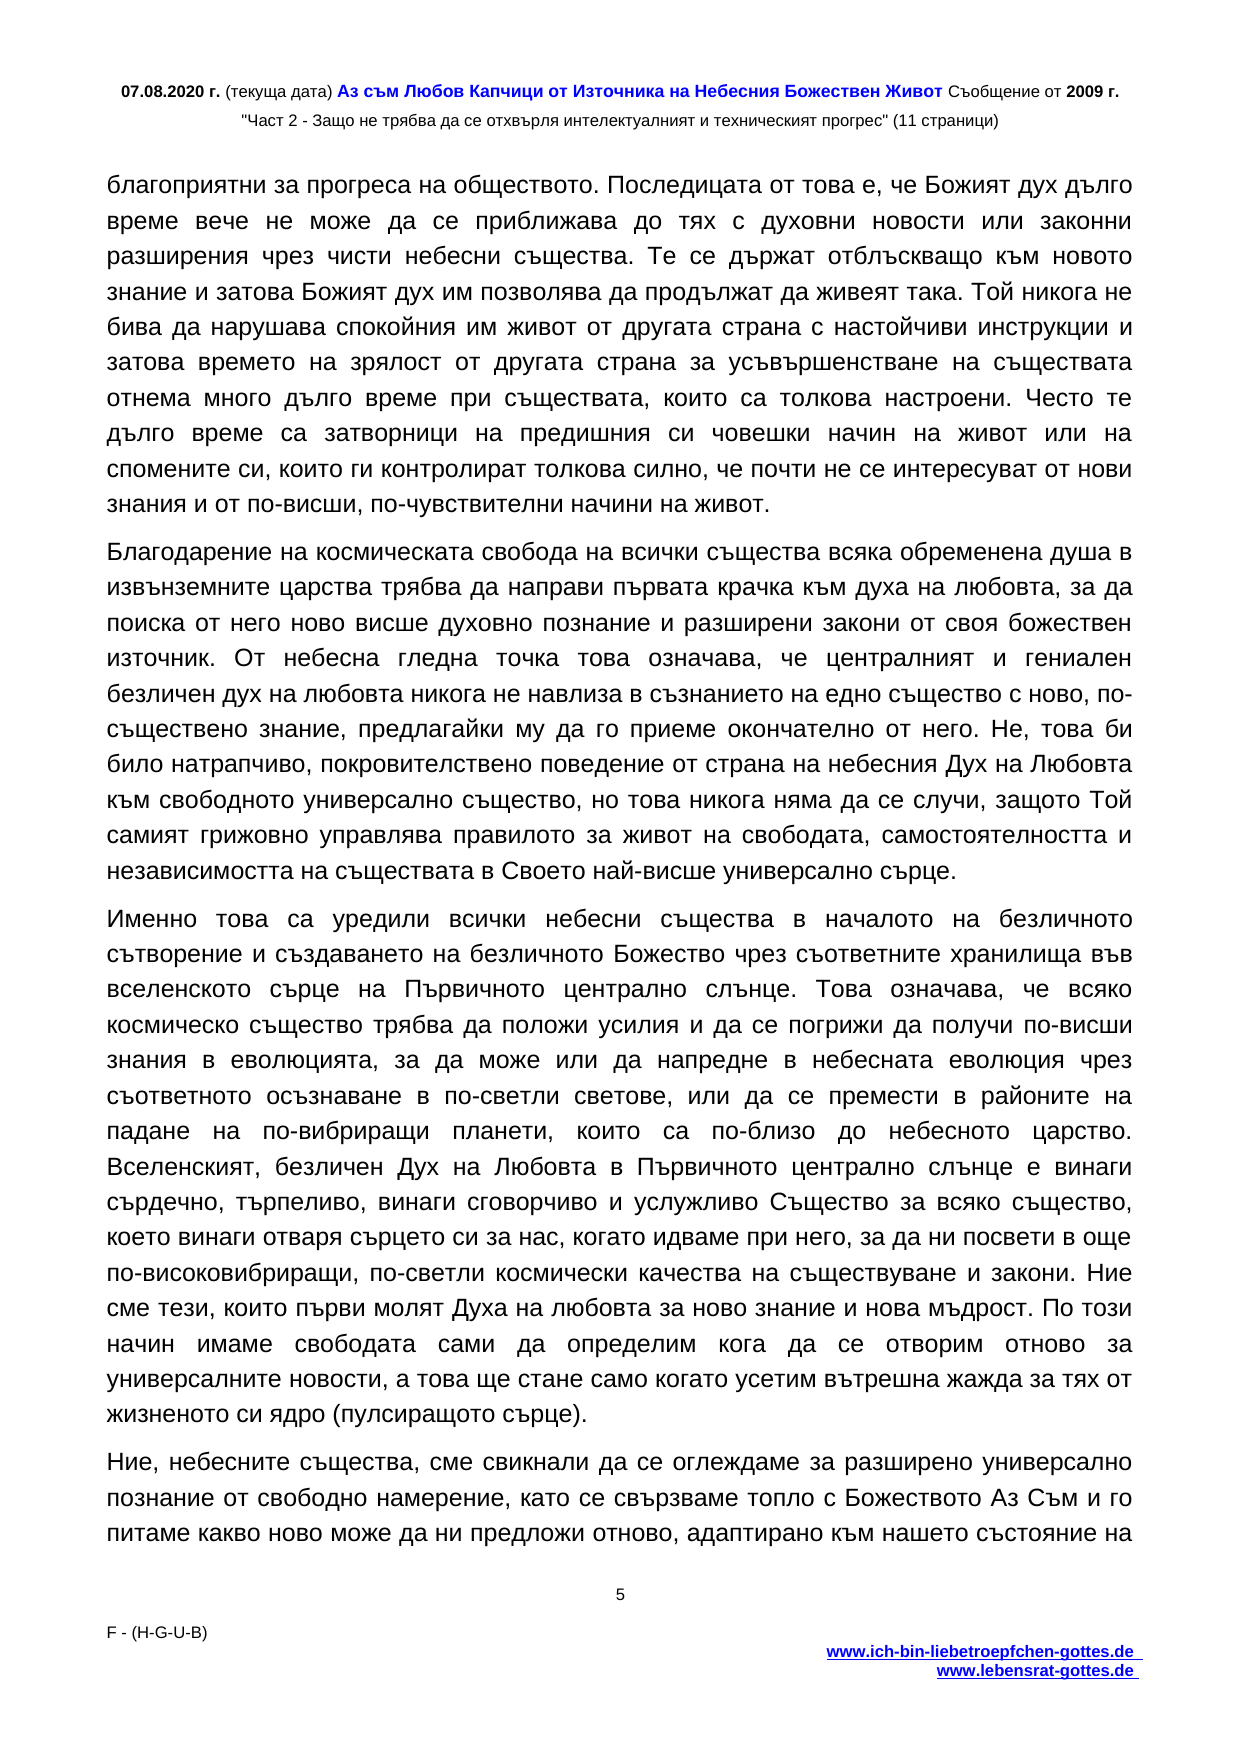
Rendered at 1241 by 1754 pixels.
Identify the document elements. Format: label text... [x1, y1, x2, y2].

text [106, 165, 1134, 519]
text Благодарение на космическата свобода на всички същества всяка обременена душа в извънземните царства трябва да направи първата крачка към духа на любовта, за да поиска от него ново висше духовно познание и разширени закони от своя божествен източник. От небесна гледна точка това означава, че централният и гениален безличен дух на любовта никога не навлиза в съзнанието на едно същество с ново, по-съществено знание, предлагайки му да го приеме окончателно от него. Не, това би било натрапчиво, покровителствено поведение от страна на небесния Дух на Любовта към свободното универсално същество, но това никога няма да се случи, защото Той самият грижовно управлява правилото за живот на свободата, самостоятелността и независимостта на съществата в Своето най-висше универсално сърце. [106, 532, 1134, 886]
text Именно това са уредили всички небесни същества в началото на безличното сътворение и създаването на безличното Божество чрез съответните хранилища във вселенското сърце на Първичното централно слънце. Това означава, че всяко космическо същество трябва да положи усилия и да се погрижи да получи по-висши знания в еволюцията, за да може или да напредне в небесната еволюция чрез съответното осъзнаване в по-светли светове, или да се премести в районите на падане на по-вибриращи планети, които са по-близо до небесното царство. Вселенският, безличен Дух на Любовта в Първичното централно слънце е винаги сърдечно, търпеливо, винаги сговорчиво и услужливо Същество за всяко същество, което винаги отваря сърцето си за нас, когато идваме при него, за да ни посвети в още по-високовибриращи, по-светли космически качества на съществуване и закони. Ние сме тези, които първи молят Духа на любовта за ново знание и нова мъдрост. По този начин имаме свободата сами да определим кога да се отворим отново за универсалните новости, а това ще стане само когато усетим вътрешна жажда за тях от жизненото си ядро (пулсиращото сърце). [106, 899, 1134, 1430]
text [106, 1442, 1134, 1549]
